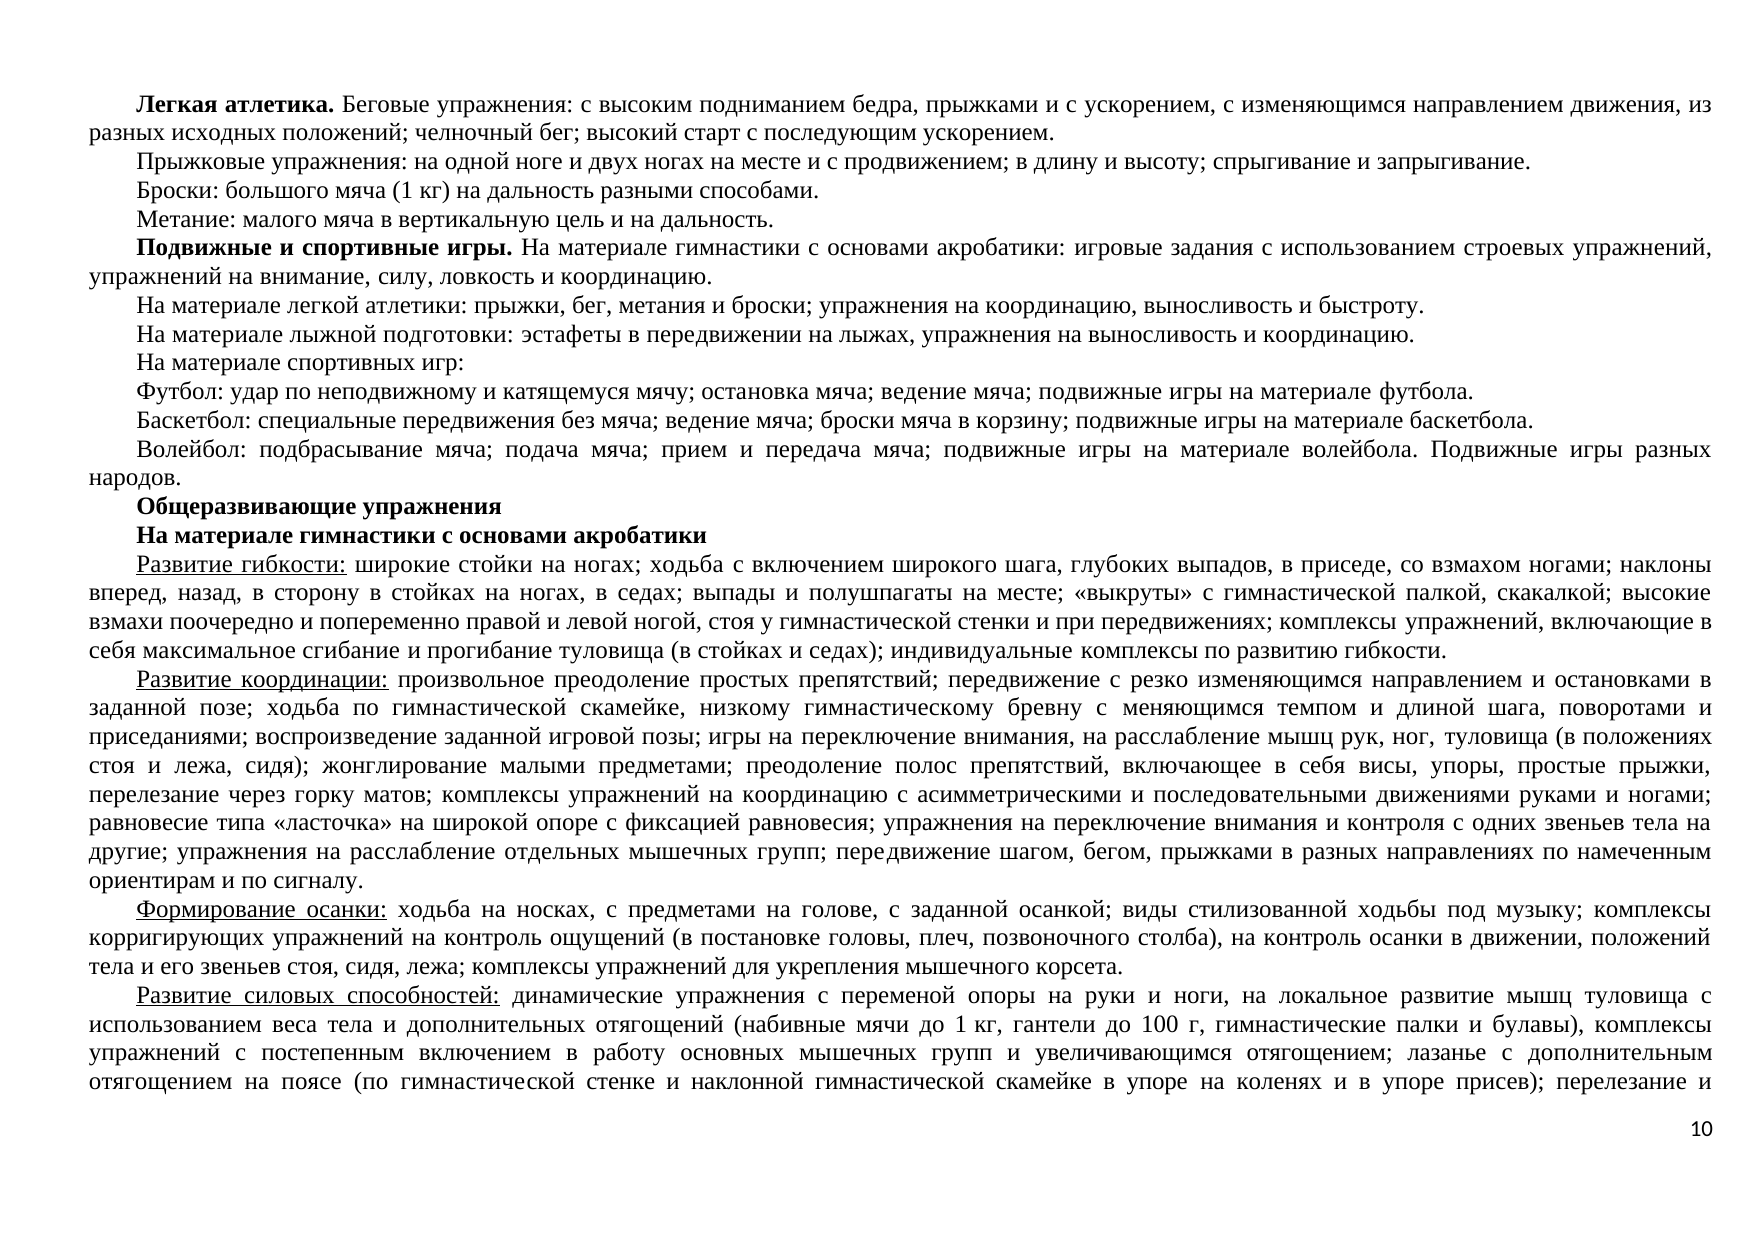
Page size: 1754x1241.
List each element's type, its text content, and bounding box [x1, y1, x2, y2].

text Развитие гибкости: широкие стойки на ногах; ходьба с включением широкого шага, глубоких выпадов, в приседе, со взмахом ногами; наклоны вперед, назад, в сторону в стойках на ногах, в седах; выпады и полушпагаты на месте; «выкруты» с гимнастической палкой, скакалкой; высокие взмахи поочередно и попеременно правой и левой ногой, стоя у гимнастической стенки и при передвижениях; комплексы упражнений, включающие в себя максимальное сгибание и прогибание туловища (в стойках и седах); индивидуальные комплексы по развитию гибкости. [89, 549, 1713, 664]
text Прыжковые упражнения: на одной ноге и двух ногах на месте и с продвижением; в длину и высоту; спрыгивание и запрыгивание. [89, 146, 1713, 175]
text На материале спортивных игр: [89, 347, 1713, 376]
text Футбол: удар по неподвижному и катящемуся мячу; остановка мяча; ведение мяча; подвижные игры на материале футбола. [89, 376, 1713, 405]
text Легкая атлетика. Беговые упражнения: с высоким подниманием бедра, прыжками и с ускорением, с изменяющимся направлением движения, из разных исходных положений; челночный бег; высокий старт с последующим ускорением. [89, 89, 1713, 146]
text Общеразвивающие упражнения [89, 491, 1713, 520]
text Метание: малого мяча в вертикальную цель и на дальность. [89, 204, 1713, 232]
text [89, 980, 1713, 1095]
text Развитие координации: произвольное преодоление простых препятствий; передвижение с резко изменяющимся направлением и остановками в заданной позе; ходьба по гимнастической скамейке, низкому гимнастическому бревну с меняющимся темпом и длиной шага, поворотами и приседаниями; воспроизведение заданной игровой позы; игры на переключение внимания, на расслабление мышц рук, ног, туловища (в положениях стоя и лежа, сидя); жонглирование малыми предметами; преодоление полос препятствий, включающее в себя висы, упоры, простые прыжки, перелезание через горку матов; комплексы упражнений на координацию с асимметрическими и последовательными движениями руками и ногами; равновесие типа «ласточка» на широкой опоре с фиксацией равновесия; упражнения на переключение внимания и контроля с одних звеньев тела на другие; упражнения на расслабление отдельных мышечных групп; передвижение шагом, бегом, прыжками в разных направлениях по намеченным ориентирам и по сигналу. [89, 664, 1713, 894]
text На материале легкой атлетики: прыжки, бег, метания и броски; упражнения на координацию, выносливость и быстроту. [89, 290, 1713, 319]
text Броски: большого мяча (1 кг) на дальность разными способами. [89, 175, 1713, 204]
text Подвижные и спортивные игры. На материале гимнастики с основами акробатики: игровые задания с использованием строевых упражнений, упражнений на внимание, силу, ловкость и координацию. [89, 232, 1713, 290]
text Формирование осанки: ходьба на носках, с предметами на голове, с заданной осанкой; виды стилизованной ходьбы под музыку; комплексы корригирующих упражнений на контроль ощущений (в постановке головы, плеч, позвоночного столба), на контроль осанки в движении, положений тела и его звеньев стоя, сидя, лежа; комплексы упражнений для укрепления мышечного корсета. [89, 894, 1713, 980]
text На материале гимнастики с основами акробатики [89, 520, 1713, 549]
text Баскетбол: специальные передвижения без мяча; ведение мяча; броски мяча в корзину; подвижные игры на материале баскетбола. [89, 405, 1713, 434]
text На материале лыжной подготовки: эстафеты в передвижении на лыжах, упражнения на выносливость и координацию. [89, 319, 1713, 347]
text Волейбол: подбрасывание мяча; подача мяча; прием и передача мяча; подвижные игры на материале волейбола. Подвижные игры разных народов. [89, 434, 1713, 491]
